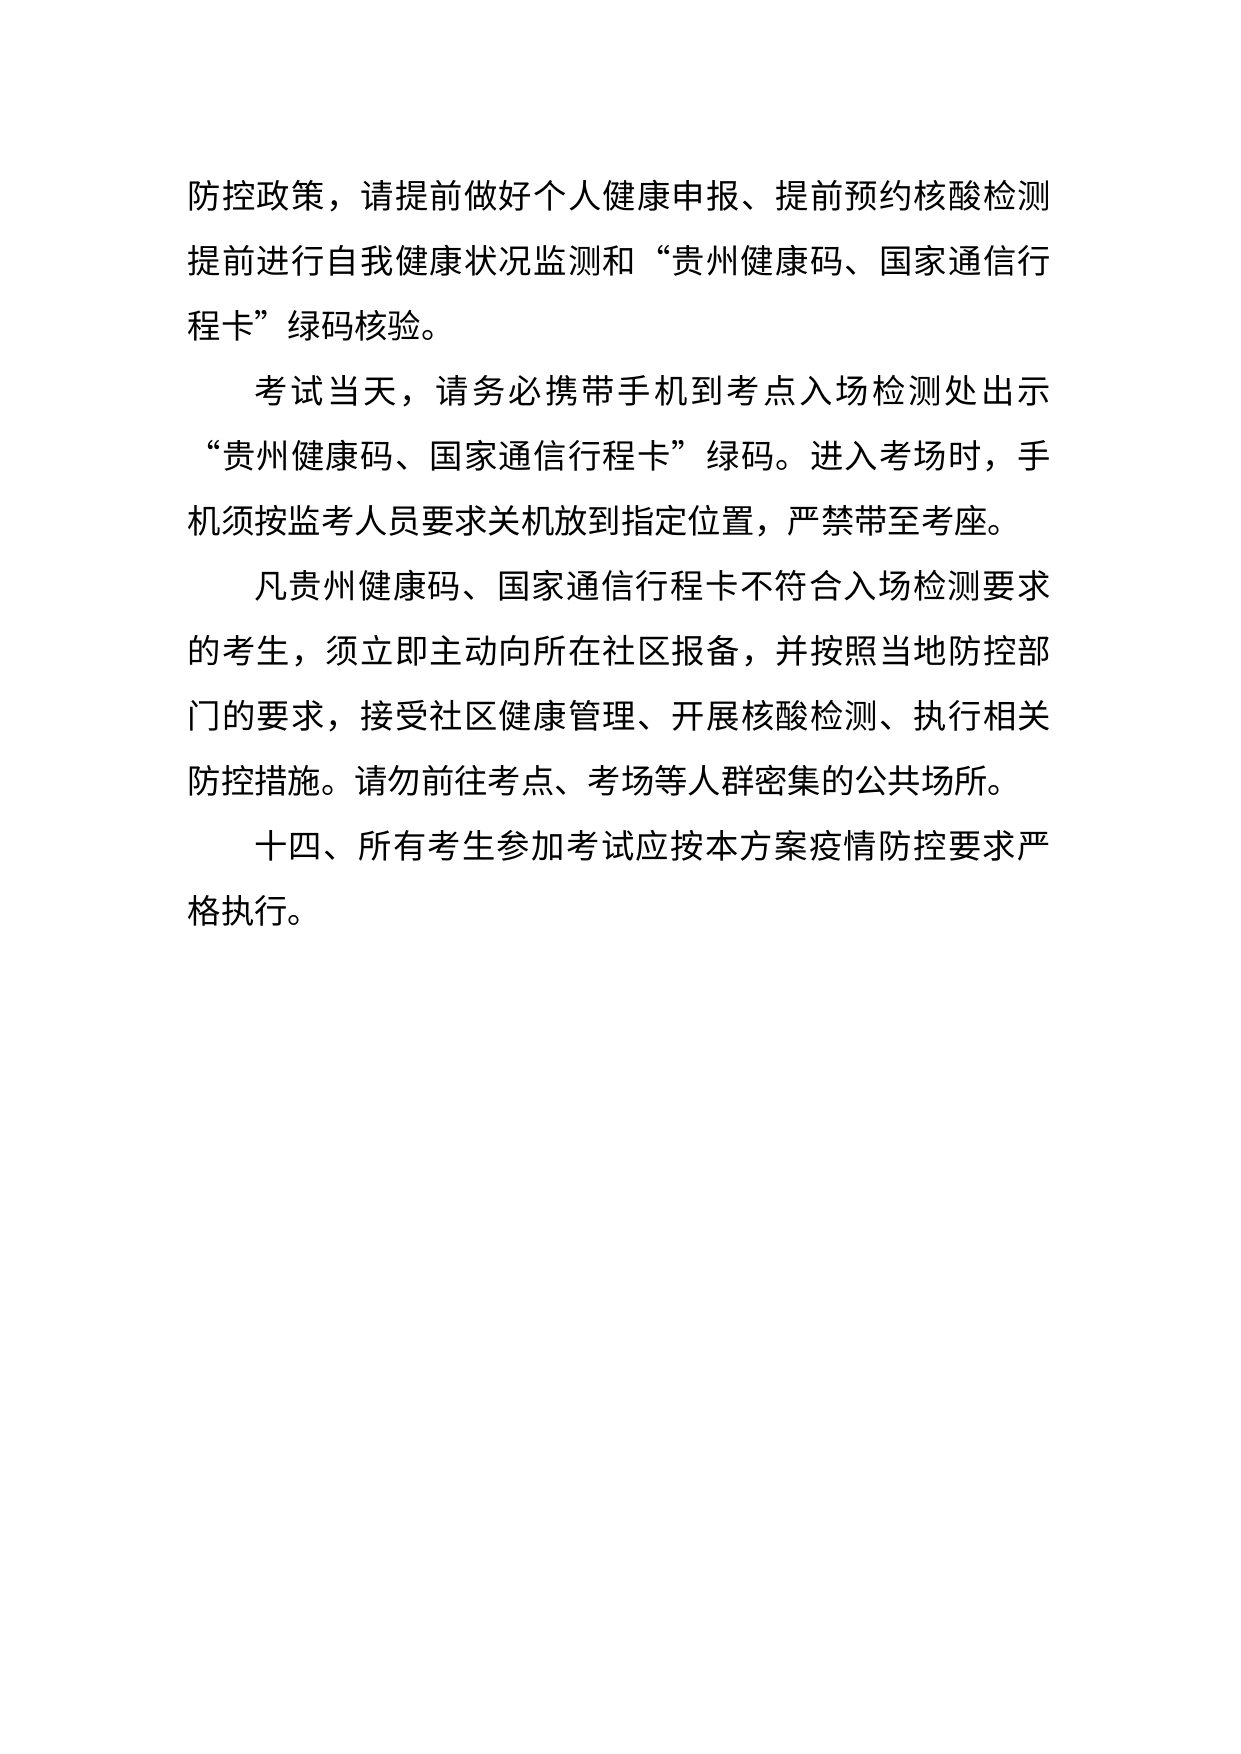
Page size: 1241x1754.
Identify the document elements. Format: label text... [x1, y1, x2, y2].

text 凡贵州健康码、国家通信行程卡不符合入场检测要求的考生，须立即主动向所在社区报备，并按照当地防控部门的要求，接受社区健康管理、开展核酸检测、执行相关防控措施。请勿前往考点、考场等人群密集的公共场所。 [187, 552, 1053, 812]
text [187, 162, 1053, 357]
text 考试当天，请务必携带手机到考点入场检测处出示“贵州健康码、国家通信行程卡”绿码。进入考场时，手机须按监考人员要求关机放到指定位置，严禁带至考座。 [187, 357, 1053, 552]
text 十四、所有考生参加考试应按本方案疫情防控要求严格执行。 [187, 812, 1053, 942]
